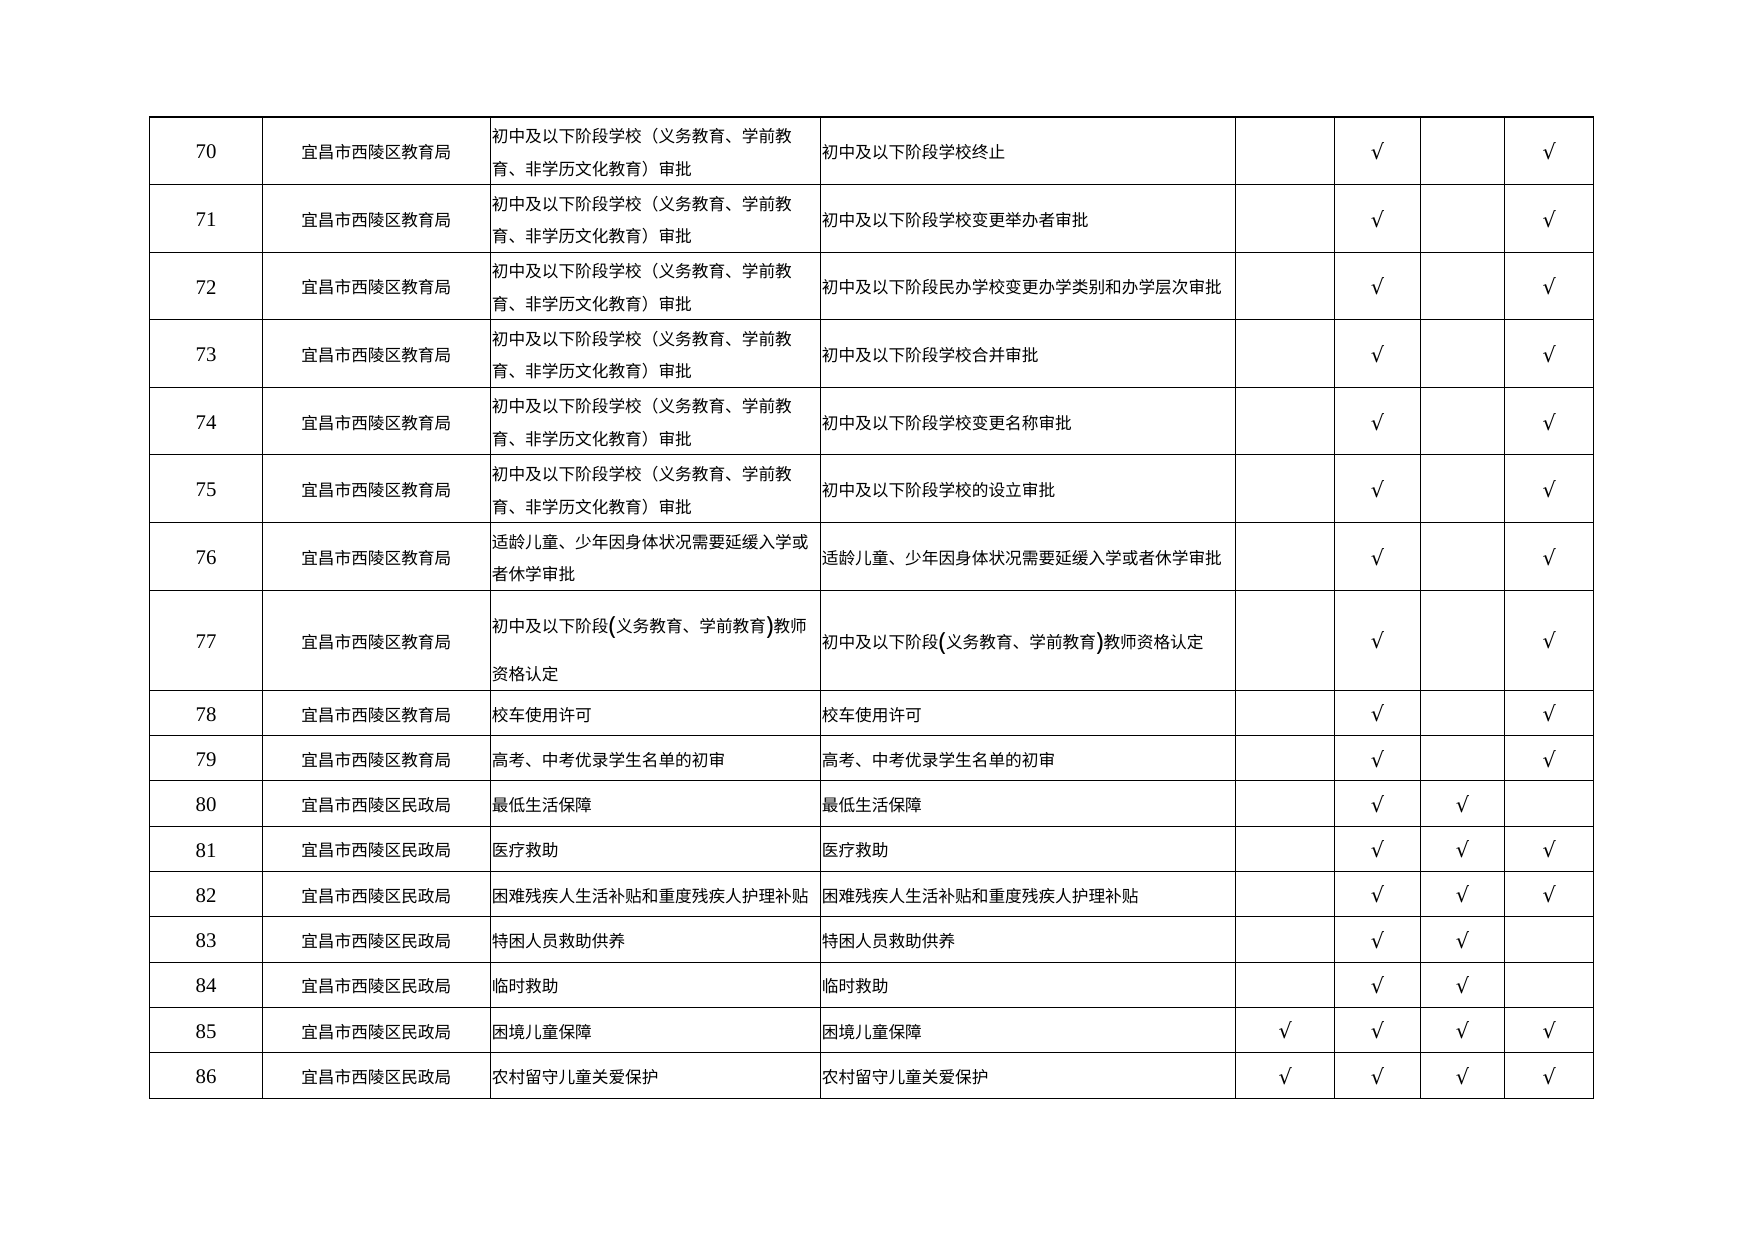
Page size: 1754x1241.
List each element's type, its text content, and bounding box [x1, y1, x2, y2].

table_cell [1236, 591, 1334, 690]
table_cell 宜昌市西陵区教育局 [263, 185, 490, 252]
table_cell 宜昌市西陵区民政局 [263, 1053, 490, 1097]
table_cell [1236, 872, 1334, 916]
table_cell 临时救助 [491, 963, 820, 1007]
table_cell 宜昌市西陵区教育局 [263, 320, 490, 387]
table_cell √ [1421, 781, 1504, 826]
table_cell √ [1335, 185, 1420, 252]
table_cell 84 [150, 963, 262, 1007]
table_cell √ [1335, 118, 1420, 184]
table_cell √ [1335, 1008, 1420, 1052]
table_cell 初中及以下阶段学校的设立审批 [821, 455, 1235, 522]
table_cell 医疗救助 [821, 827, 1235, 871]
table_cell 初中及以下阶段(义务教育、学前教育)教师资格认定 [491, 591, 820, 690]
table_cell 初中及以下阶段学校终止 [821, 118, 1235, 184]
table_cell √ [1505, 691, 1593, 735]
table_cell √ [1505, 872, 1593, 916]
table_cell √ [1335, 781, 1420, 826]
table_cell 初中及以下阶段学校（义务教育、学前教育、非学历文化教育）审批 [491, 253, 820, 319]
table_cell √ [1335, 388, 1420, 454]
table_cell √ [1505, 320, 1593, 387]
table_cell 困境儿童保障 [821, 1008, 1235, 1052]
table_cell √ [1421, 917, 1504, 962]
table_cell [1421, 185, 1504, 252]
table_cell 最低生活保障 [821, 781, 1235, 826]
table_cell 72 [150, 253, 262, 319]
table_cell 适龄儿童、少年因身体状况需要延缓入学或者休学审批 [821, 523, 1235, 589]
table_cell √ [1421, 963, 1504, 1007]
table_cell √ [1505, 827, 1593, 871]
table_cell 临时救助 [821, 963, 1235, 1007]
table_cell √ [1335, 736, 1420, 780]
table_cell 初中及以下阶段学校变更名称审批 [821, 388, 1235, 454]
table_cell 86 [150, 1053, 262, 1097]
table_cell [1236, 388, 1334, 454]
table_cell [1421, 253, 1504, 319]
table_cell [1236, 320, 1334, 387]
table_cell 宜昌市西陵区教育局 [263, 736, 490, 780]
table_cell 85 [150, 1008, 262, 1052]
table_cell 农村留守儿童关爱保护 [821, 1053, 1235, 1097]
table_cell 宜昌市西陵区教育局 [263, 455, 490, 522]
table_cell √ [1421, 827, 1504, 871]
table_cell [1236, 118, 1334, 184]
table_cell 最低生活保障 [491, 781, 820, 826]
table_cell 初中及以下阶段(义务教育、学前教育)教师资格认定 [821, 591, 1235, 690]
table_cell √ [1421, 1053, 1504, 1097]
table_cell 初中及以下阶段民办学校变更办学类别和办学层次审批 [821, 253, 1235, 319]
table_cell 76 [150, 523, 262, 589]
table_cell 初中及以下阶段学校（义务教育、学前教育、非学历文化教育）审批 [491, 185, 820, 252]
table_cell √ [1421, 872, 1504, 916]
table_cell [1421, 118, 1504, 184]
table_cell 75 [150, 455, 262, 522]
table_cell 宜昌市西陵区教育局 [263, 691, 490, 735]
table_cell [1421, 691, 1504, 735]
table_cell √ [1335, 917, 1420, 962]
table_cell 高考、中考优录学生名单的初审 [491, 736, 820, 780]
table_cell √ [1505, 253, 1593, 319]
table_cell √ [1335, 320, 1420, 387]
table_cell 宜昌市西陵区教育局 [263, 388, 490, 454]
table_cell √ [1505, 1008, 1593, 1052]
table_cell 80 [150, 781, 262, 826]
table_cell 宜昌市西陵区教育局 [263, 118, 490, 184]
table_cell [491, 118, 820, 184]
table_cell [1421, 591, 1504, 690]
table_cell √ [1236, 1008, 1334, 1052]
table_cell 初中及以下阶段学校（义务教育、学前教育、非学历文化教育）审批 [491, 320, 820, 387]
table_cell 医疗救助 [491, 827, 820, 871]
table_cell 适龄儿童、少年因身体状况需要延缓入学或者休学审批 [491, 523, 820, 589]
table_cell 74 [150, 388, 262, 454]
table_cell √ [1335, 253, 1420, 319]
table_cell √ [1335, 963, 1420, 1007]
table_cell [1421, 388, 1504, 454]
table_cell 宜昌市西陵区教育局 [263, 523, 490, 589]
table_cell 宜昌市西陵区民政局 [263, 872, 490, 916]
table_cell √ [1335, 1053, 1420, 1097]
table_cell 宜昌市西陵区教育局 [263, 591, 490, 690]
table_cell [1236, 781, 1334, 826]
table_cell √ [1335, 591, 1420, 690]
table_cell 困难残疾人生活补贴和重度残疾人护理补贴 [821, 872, 1235, 916]
table_cell √ [1335, 523, 1420, 589]
table_cell 困难残疾人生活补贴和重度残疾人护理补贴 [491, 872, 820, 916]
table_cell 83 [150, 917, 262, 962]
table_cell 校车使用许可 [821, 691, 1235, 735]
table_cell 78 [150, 691, 262, 735]
table_cell 高考、中考优录学生名单的初审 [821, 736, 1235, 780]
table_cell √ [1421, 1008, 1504, 1052]
table_cell 初中及以下阶段学校（义务教育、学前教育、非学历文化教育）审批 [491, 388, 820, 454]
table_cell √ [1505, 523, 1593, 589]
table_cell 校车使用许可 [491, 691, 820, 735]
table_cell [1421, 320, 1504, 387]
table_cell √ [1335, 455, 1420, 522]
table_cell [1505, 963, 1593, 1007]
table_cell √ [1335, 872, 1420, 916]
table_cell 初中及以下阶段学校（义务教育、学前教育、非学历文化教育）审批 [491, 455, 820, 522]
table_cell 宜昌市西陵区民政局 [263, 781, 490, 826]
table_cell [1236, 963, 1334, 1007]
table_cell √ [1505, 185, 1593, 252]
table_cell 宜昌市西陵区民政局 [263, 917, 490, 962]
table_cell 特困人员救助供养 [491, 917, 820, 962]
table_cell 宜昌市西陵区教育局 [263, 253, 490, 319]
table_cell [1421, 455, 1504, 522]
table_cell 困境儿童保障 [491, 1008, 820, 1052]
table_cell [1505, 917, 1593, 962]
table_cell 初中及以下阶段学校合并审批 [821, 320, 1235, 387]
table_cell √ [1505, 591, 1593, 690]
table_cell 宜昌市西陵区民政局 [263, 963, 490, 1007]
table_cell [1236, 455, 1334, 522]
table_cell [1236, 253, 1334, 319]
table_cell 73 [150, 320, 262, 387]
table_cell [1236, 827, 1334, 871]
table_cell 77 [150, 591, 262, 690]
table_cell 82 [150, 872, 262, 916]
table_cell 宜昌市西陵区民政局 [263, 1008, 490, 1052]
table_cell [1236, 185, 1334, 252]
table_cell √ [1505, 1053, 1593, 1097]
table_cell [1236, 917, 1334, 962]
table_cell 79 [150, 736, 262, 780]
table_cell 农村留守儿童关爱保护 [491, 1053, 820, 1097]
table_cell √ [1236, 1053, 1334, 1097]
table_cell √ [1505, 118, 1593, 184]
table_cell 81 [150, 827, 262, 871]
table_cell [1505, 781, 1593, 826]
table_cell [1421, 736, 1504, 780]
table_cell [1421, 523, 1504, 589]
table_cell 70 [150, 118, 262, 184]
table_cell 71 [150, 185, 262, 252]
table_cell [1236, 736, 1334, 780]
table_cell [1236, 691, 1334, 735]
table_cell √ [1335, 691, 1420, 735]
table_cell 特困人员救助供养 [821, 917, 1235, 962]
table_cell [1236, 523, 1334, 589]
table_cell √ [1505, 455, 1593, 522]
table_cell √ [1335, 827, 1420, 871]
table_cell √ [1505, 388, 1593, 454]
table_cell √ [1505, 736, 1593, 780]
table_cell 初中及以下阶段学校变更举办者审批 [821, 185, 1235, 252]
table_cell 宜昌市西陵区民政局 [263, 827, 490, 871]
